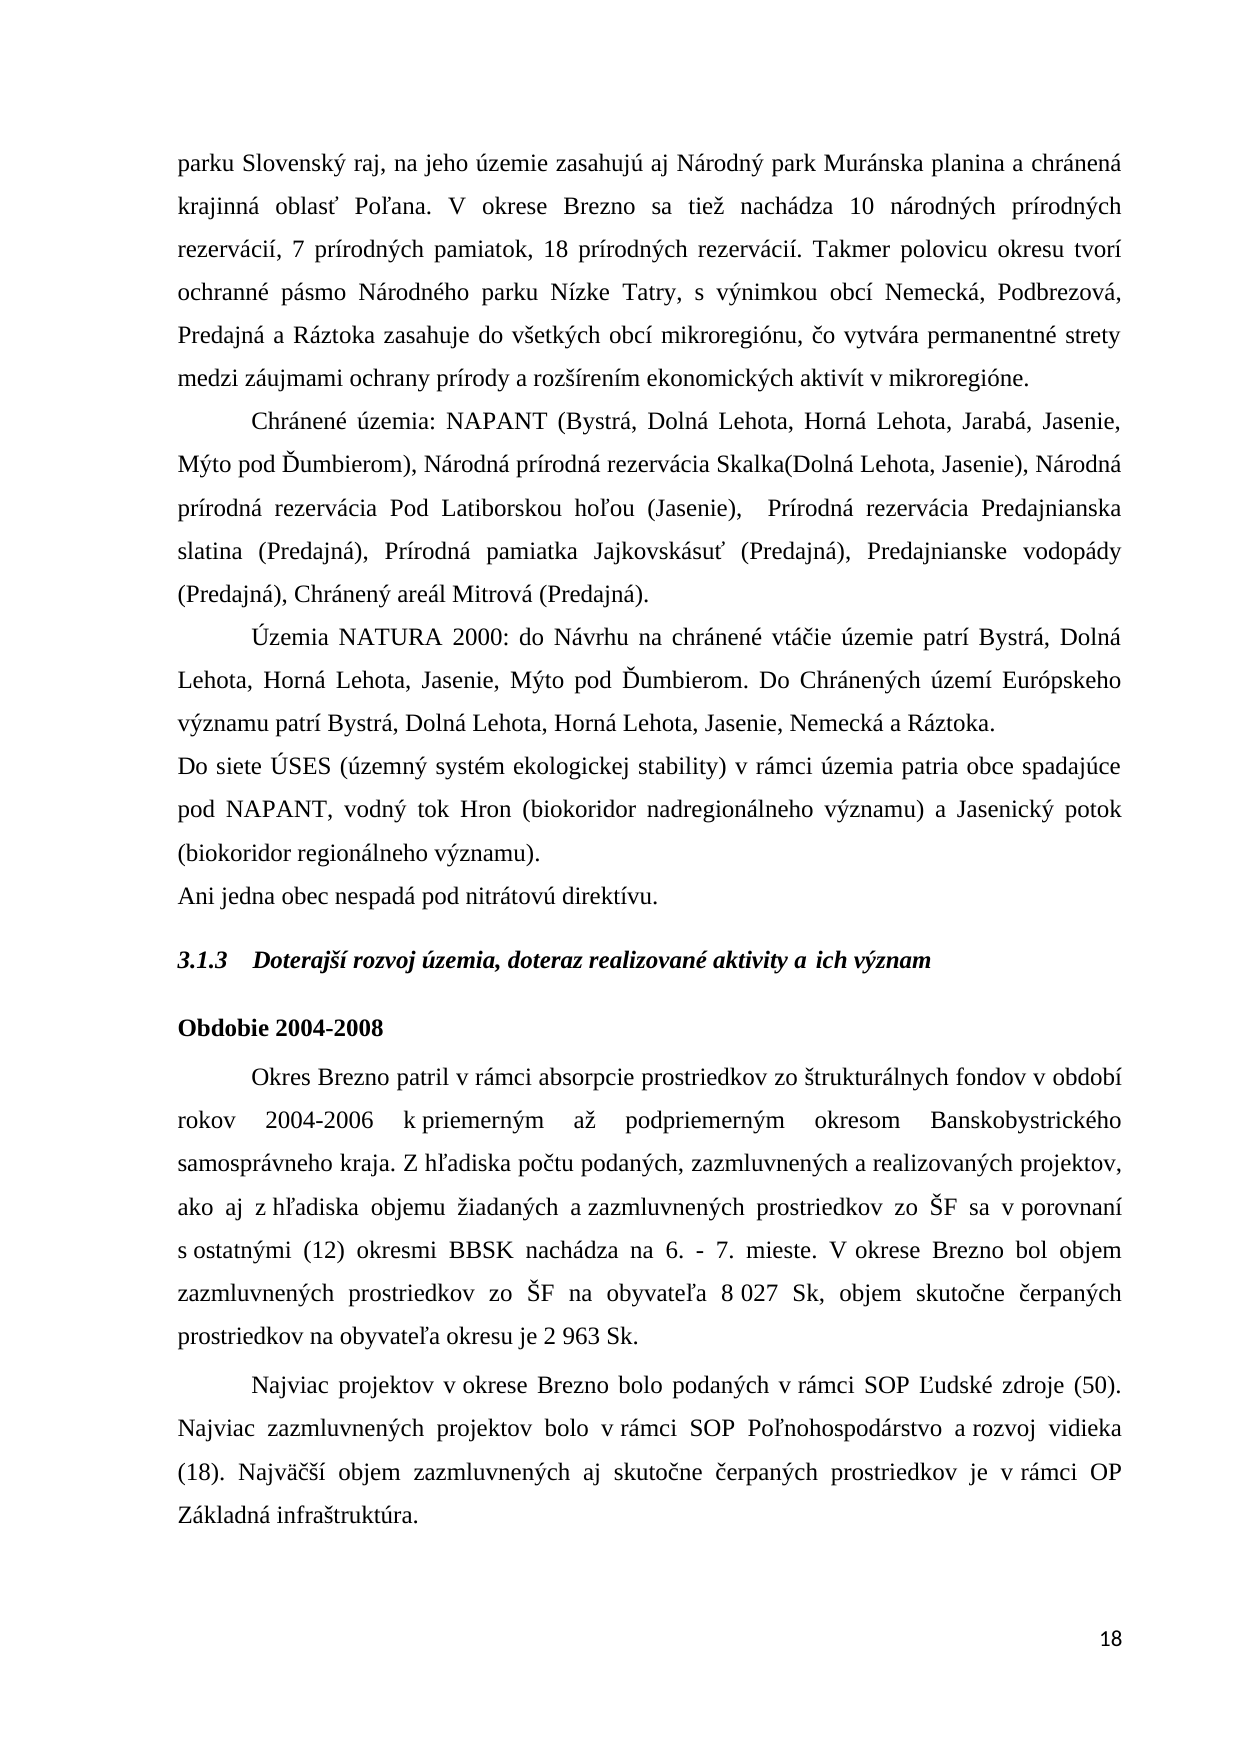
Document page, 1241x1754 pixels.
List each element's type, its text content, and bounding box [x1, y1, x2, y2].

subtitle Doterajší rozvoj územia, doteraz realizované aktivity a ich význam [177, 945, 1122, 973]
text Obdobie 2004-2008 [177, 1013, 1122, 1042]
text Chránené územia: NAPANT (Bystrá, Dolná Lehota, Horná Lehota, Jarabá, Jasenie, Mýto pod Ďumbierom), Národná prírodná rezervácia Skalka(Dolná Lehota, Jasenie), Národná prírodná rezervácia Pod Latiborskou hoľou (Jasenie), Prírodná rezervácia Predajnianska slatina (Predajná), Prírodná pamiatka Jajkovskásuť (Predajná), Predajnianske vodopády (Predajná), Chránený areál Mitrová (Predajná). [177, 406, 1122, 608]
text Do siete ÚSES (územný systém ekologickej stability) v rámci územia patria obce spadajúce pod NAPANT, vodný tok Hron (biokoridor nadregionálneho významu) a Jasenický potok (biokoridor regionálneho významu). [177, 751, 1122, 866]
text Územia NATURA 2000: do Návrhu na chránené vtáčie územie patrí Bystrá, Dolná Lehota, Horná Lehota, Jasenie, Mýto pod Ďumbierom. Do Chránených území Európskeho významu patrí Bystrá, Dolná Lehota, Horná Lehota, Jasenie, Nemecká a Ráztoka. [177, 622, 1122, 737]
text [177, 148, 1122, 392]
text Najviac projektov v okrese Brezno bolo podaných v rámci SOP Ľudské zdroje (50). Najviac zazmluvnených projektov bolo v rámci SOP Poľnohospodárstvo a rozvoj vidieka (18). Najväčší objem zazmluvnených aj skutočne čerpaných prostriedkov je v rámci OP Základná infraštruktúra. [177, 1370, 1122, 1528]
text Okres Brezno patril v rámci absorpcie prostriedkov zo štrukturálnych fondov v období rokov 2004-2006 k priemerným až podpriemerným okresom Banskobystrického samosprávneho kraja. Z hľadiska počtu podaných, zazmluvnených a realizovaných projektov, ako aj z hľadiska objemu žiadaných a zazmluvnených prostriedkov zo ŠF sa v porovnaní s ostatnými (12) okresmi BBSK nachádza na 6. - 7. mieste. V okrese Brezno bol objem zazmluvnených prostriedkov zo ŠF na obyvateľa 8 027 Sk, objem skutočne čerpaných prostriedkov na obyvateľa okresu je 2 963 Sk. [177, 1062, 1122, 1350]
text Ani jedna obec nespadá pod nitrátovú direktívu. [177, 881, 1122, 909]
